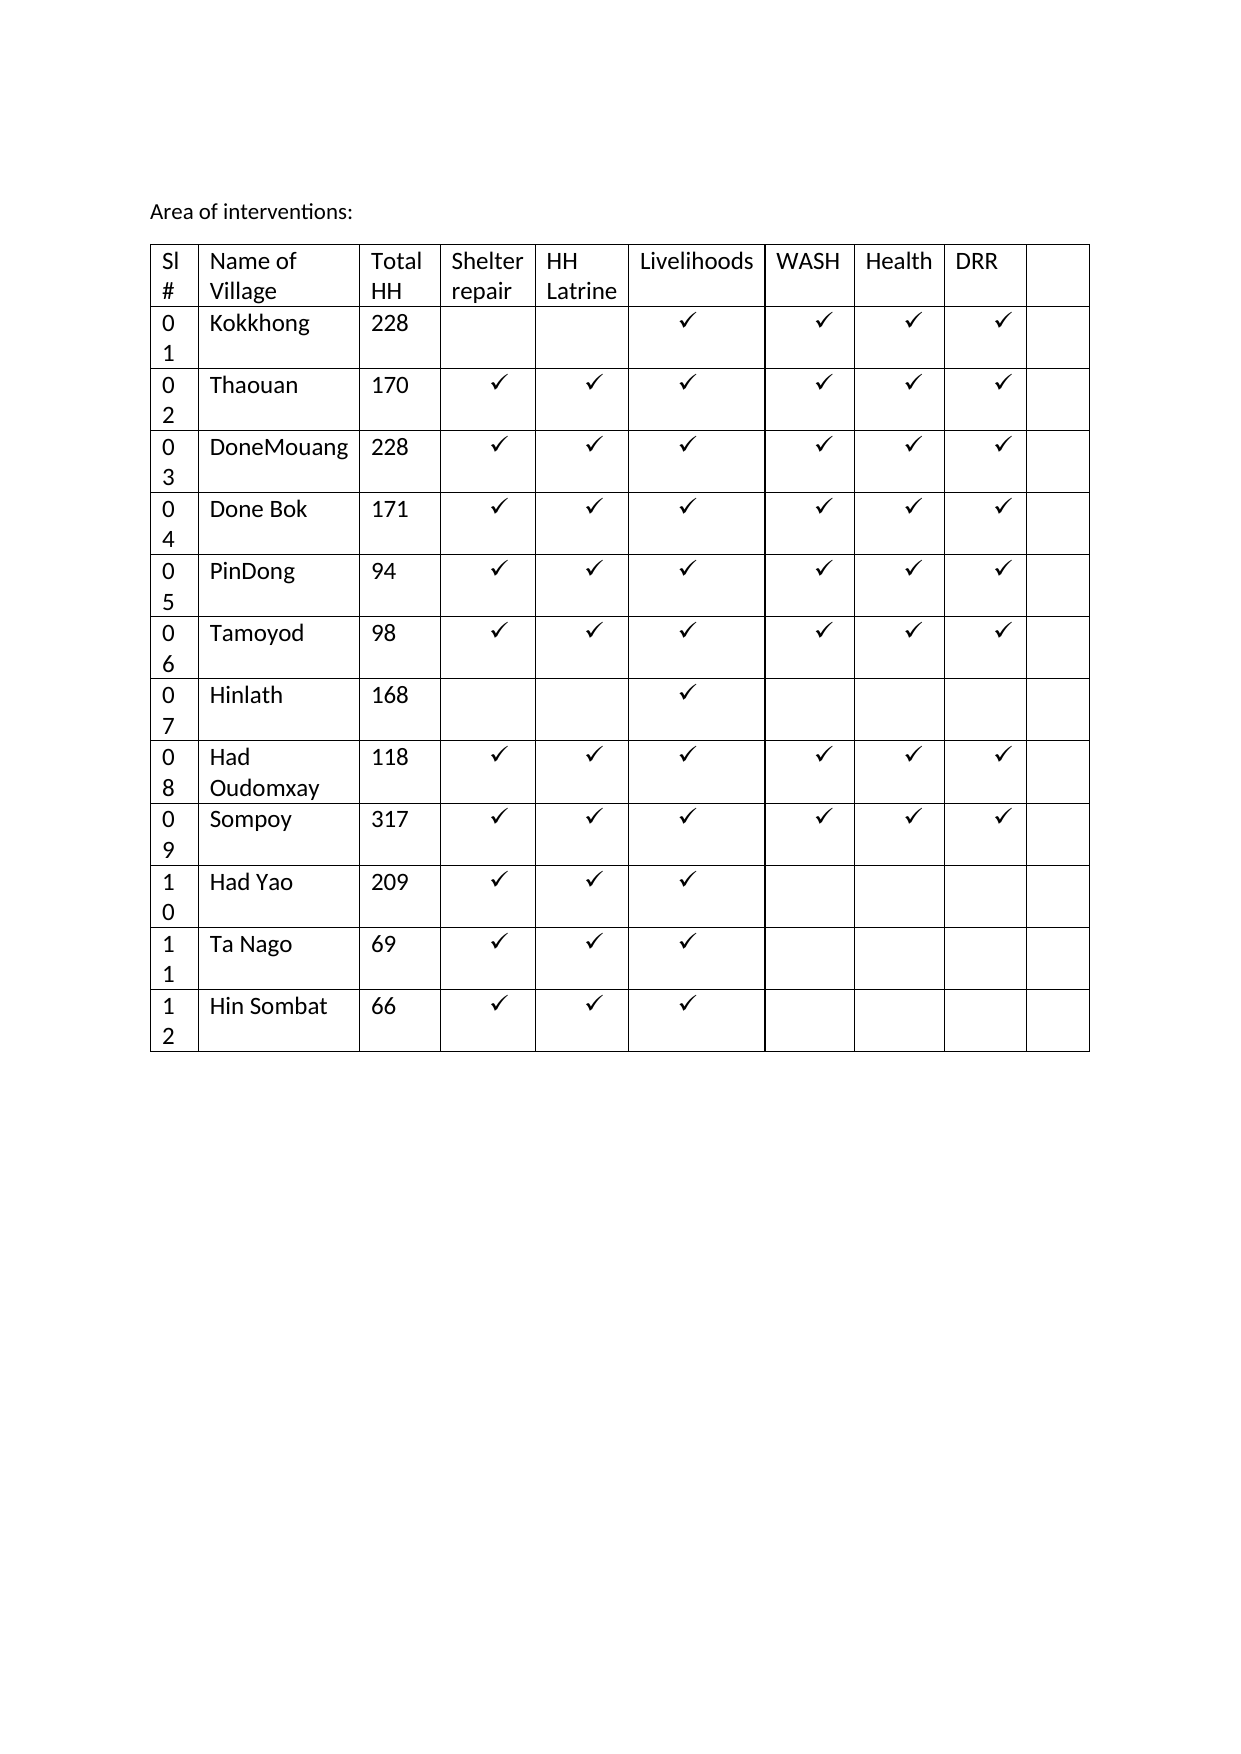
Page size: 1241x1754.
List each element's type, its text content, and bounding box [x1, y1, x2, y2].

table_cell 09 [151, 804, 198, 864]
table_cell [441, 804, 535, 864]
table_header DRR [945, 245, 1026, 306]
table_cell [536, 741, 628, 802]
table_cell [855, 369, 944, 430]
table_cell [629, 369, 764, 430]
table_header Livelihoods [629, 245, 764, 306]
table_cell [441, 617, 535, 678]
table_cell [441, 928, 535, 989]
table_cell Kokkhong [199, 307, 359, 368]
table_cell [629, 555, 764, 616]
table_cell [945, 928, 1026, 989]
table_cell [766, 679, 854, 740]
table_cell [945, 866, 1026, 927]
table_cell [945, 431, 1026, 492]
table_cell [1027, 369, 1089, 430]
table_cell Done Bok [199, 493, 359, 554]
table_cell [766, 307, 854, 368]
table_cell [441, 679, 535, 740]
table_cell [536, 431, 628, 492]
table_cell [855, 804, 944, 864]
table_cell [1027, 431, 1089, 492]
table_cell [441, 369, 535, 430]
table_cell [766, 741, 854, 802]
table_cell [1027, 617, 1089, 678]
table_cell [1027, 741, 1089, 802]
table_cell Had Oudomxay [199, 741, 359, 802]
table_cell [945, 369, 1026, 430]
table_cell 209 [360, 866, 440, 927]
table_cell [766, 493, 854, 554]
table_header Total HH [360, 245, 440, 306]
table_cell 12 [151, 990, 198, 1051]
table_cell [441, 493, 535, 554]
table_cell DoneMouang [199, 431, 359, 492]
table_cell [1027, 928, 1089, 989]
table_cell 228 [360, 307, 440, 368]
table_cell [441, 990, 535, 1051]
table_cell 168 [360, 679, 440, 740]
table_cell [766, 369, 854, 430]
table_cell [536, 866, 628, 927]
table_cell [441, 866, 535, 927]
table_cell PinDong [199, 555, 359, 616]
table_cell Ta Nago [199, 928, 359, 989]
text Area of interventions: [150, 197, 1090, 225]
table_cell [629, 866, 764, 927]
table_cell [536, 990, 628, 1051]
table_cell [536, 493, 628, 554]
table_cell [629, 990, 764, 1051]
table_cell [945, 679, 1026, 740]
table_cell 94 [360, 555, 440, 616]
table_cell Sompoy [199, 804, 359, 864]
table_cell [536, 617, 628, 678]
table_cell [945, 804, 1026, 864]
table_cell 118 [360, 741, 440, 802]
table_cell [766, 617, 854, 678]
table_cell [766, 866, 854, 927]
table_cell [1027, 493, 1089, 554]
table_cell 66 [360, 990, 440, 1051]
table_cell [766, 431, 854, 492]
table_header Shelter repair [441, 245, 535, 306]
table_cell Thaouan [199, 369, 359, 430]
table_cell 228 [360, 431, 440, 492]
table_cell [536, 307, 628, 368]
table_cell [629, 307, 764, 368]
table_cell [945, 307, 1026, 368]
table_cell [855, 431, 944, 492]
table_cell [855, 617, 944, 678]
table_cell [536, 369, 628, 430]
table_cell [1027, 866, 1089, 927]
table_cell [536, 928, 628, 989]
table_cell 02 [151, 369, 198, 430]
table_cell [629, 679, 764, 740]
table_cell [1027, 307, 1089, 368]
table_cell [855, 741, 944, 802]
table_cell [441, 431, 535, 492]
table_cell [629, 741, 764, 802]
table_cell 98 [360, 617, 440, 678]
table_cell [945, 741, 1026, 802]
table_cell [766, 990, 854, 1051]
table_cell [629, 804, 764, 864]
table_cell [945, 617, 1026, 678]
table_cell 08 [151, 741, 198, 802]
table_cell [766, 804, 854, 864]
table_cell [855, 493, 944, 554]
table_cell [945, 555, 1026, 616]
table_cell [766, 928, 854, 989]
table_cell [441, 555, 535, 616]
table_cell [1027, 804, 1089, 864]
table_cell [536, 555, 628, 616]
table_cell 10 [151, 866, 198, 927]
table_cell Tamoyod [199, 617, 359, 678]
table_cell [855, 679, 944, 740]
table_cell [629, 493, 764, 554]
table_cell [1027, 990, 1089, 1051]
table_cell [629, 928, 764, 989]
table_cell [1027, 679, 1089, 740]
table_cell [855, 307, 944, 368]
table_header Sl # [151, 245, 198, 306]
table_cell [766, 555, 854, 616]
table_header Name of Village [199, 245, 359, 306]
table_cell [536, 804, 628, 864]
table_cell [441, 307, 535, 368]
table_cell [1027, 555, 1089, 616]
table_cell [855, 555, 944, 616]
table_cell [855, 928, 944, 989]
table_cell [945, 990, 1026, 1051]
table_cell 69 [360, 928, 440, 989]
table_header WASH [766, 245, 854, 306]
table_cell Hin Sombat [199, 990, 359, 1051]
table_cell 01 [151, 307, 198, 368]
table_cell [855, 866, 944, 927]
table_cell [629, 617, 764, 678]
table_cell 317 [360, 804, 440, 864]
table_cell 171 [360, 493, 440, 554]
table_cell [945, 493, 1026, 554]
table_cell 03 [151, 431, 198, 492]
table_header HH Latrine [536, 245, 628, 306]
table_cell 11 [151, 928, 198, 989]
table_cell Had Yao [199, 866, 359, 927]
table_cell 06 [151, 617, 198, 678]
table_header Health [855, 245, 944, 306]
table_cell Hinlath [199, 679, 359, 740]
table_cell 07 [151, 679, 198, 740]
table_header [1027, 245, 1089, 306]
table_cell [629, 431, 764, 492]
table_cell [536, 679, 628, 740]
table_cell 05 [151, 555, 198, 616]
table_cell [441, 741, 535, 802]
table_cell 04 [151, 493, 198, 554]
table_cell 170 [360, 369, 440, 430]
table_cell [855, 990, 944, 1051]
